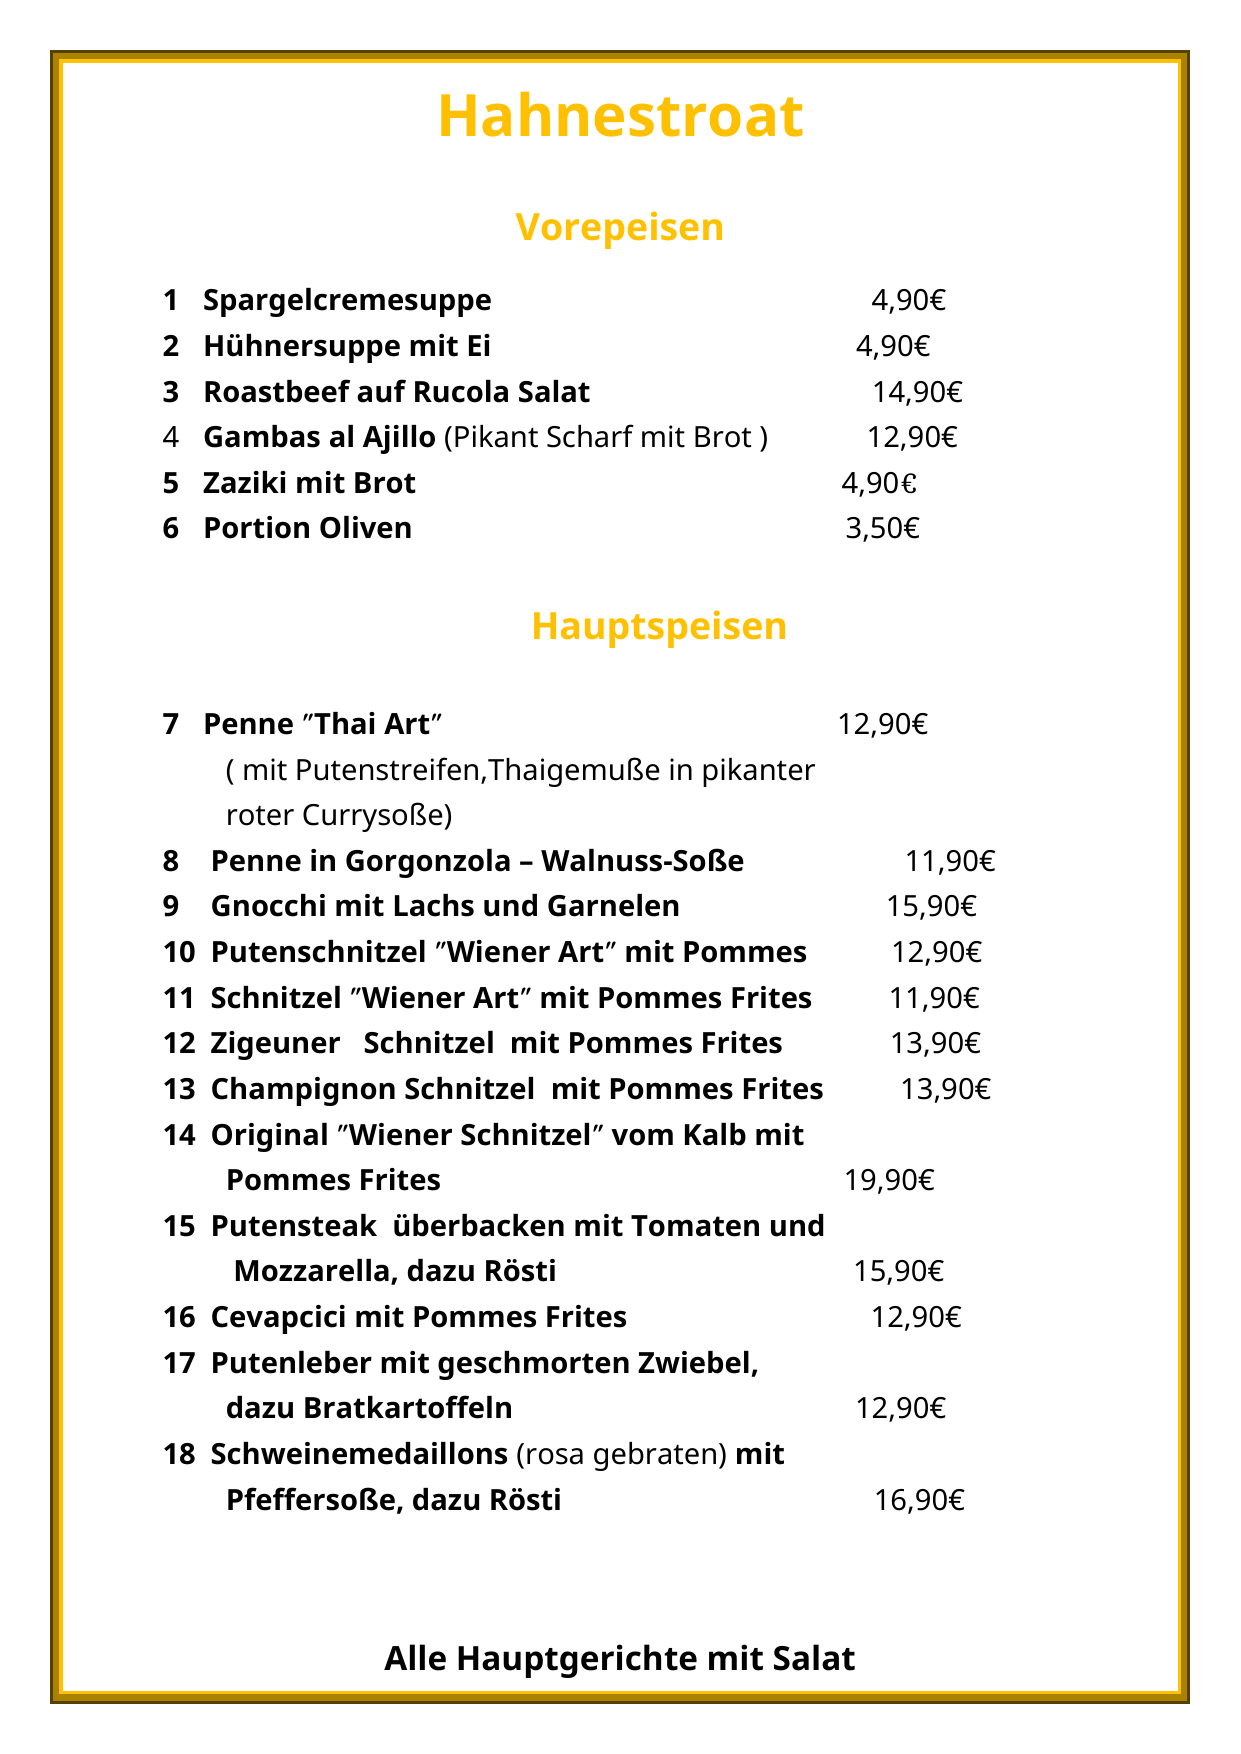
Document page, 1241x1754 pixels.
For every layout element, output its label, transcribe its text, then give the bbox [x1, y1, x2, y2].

list Roastbeef auf Rucola Salat 14,90€ [162, 371, 1093, 411]
list Putensteak überbacken mit Tomaten und [162, 1205, 1093, 1245]
list Gnocchi mit Lachs und Garnelen 15,90€ [162, 886, 1093, 925]
list Putenschnitzel ″Wiener Art″ mit Pommes 12,90€ [162, 931, 1093, 971]
list Spargelcremesuppe 4,90€ [162, 279, 1093, 319]
list roter Currysoße) [226, 794, 1093, 834]
list Penne ″Thai Art″ 12,90€ [162, 703, 1093, 743]
list Putenleber mit geschmorten Zwiebel, [162, 1342, 1093, 1382]
list Schweinemedaillons (rosa gebraten) mit [162, 1433, 1093, 1473]
list Pommes Frites 19,90€ [226, 1159, 1093, 1199]
list Penne in Gorgonzola – Walnuss-Soße 11,90€ [162, 840, 1093, 880]
list Zigeuner Schnitzel mit Pommes Frites 13,90€ [162, 1023, 1093, 1062]
list Pfeffersoße, dazu Rösti 16,90€ [226, 1479, 1093, 1518]
list Gambas al Ajillo (Pikant Scharf mit Brot ) 12,90€ [162, 416, 1093, 456]
list Zaziki mit Brot 4,90€ [162, 462, 1093, 502]
list Hauptspeisen [226, 599, 1093, 650]
text Vorepeisen [147, 200, 1093, 251]
list Hühnersuppe mit Ei 4,90€ [162, 325, 1093, 365]
list Champignon Schnitzel mit Pommes Frites 13,90€ [162, 1068, 1093, 1108]
list Original ″Wiener Schnitzel″ vom Kalb mit [162, 1114, 1093, 1153]
list dazu Bratkartoffeln 12,90€ [226, 1388, 1093, 1427]
list Portion Oliven 3,50€ [162, 508, 1093, 547]
list Cevapcici mit Pommes Frites 12,90€ [162, 1296, 1093, 1336]
list Mozzarella, dazu Rösti 15,90€ [226, 1251, 1093, 1290]
list Schnitzel ″Wiener Art″ mit Pommes Frites 11,90€ [162, 977, 1093, 1017]
list ( mit Putenstreifen,Thaigemuße in pikanter [226, 749, 1093, 788]
